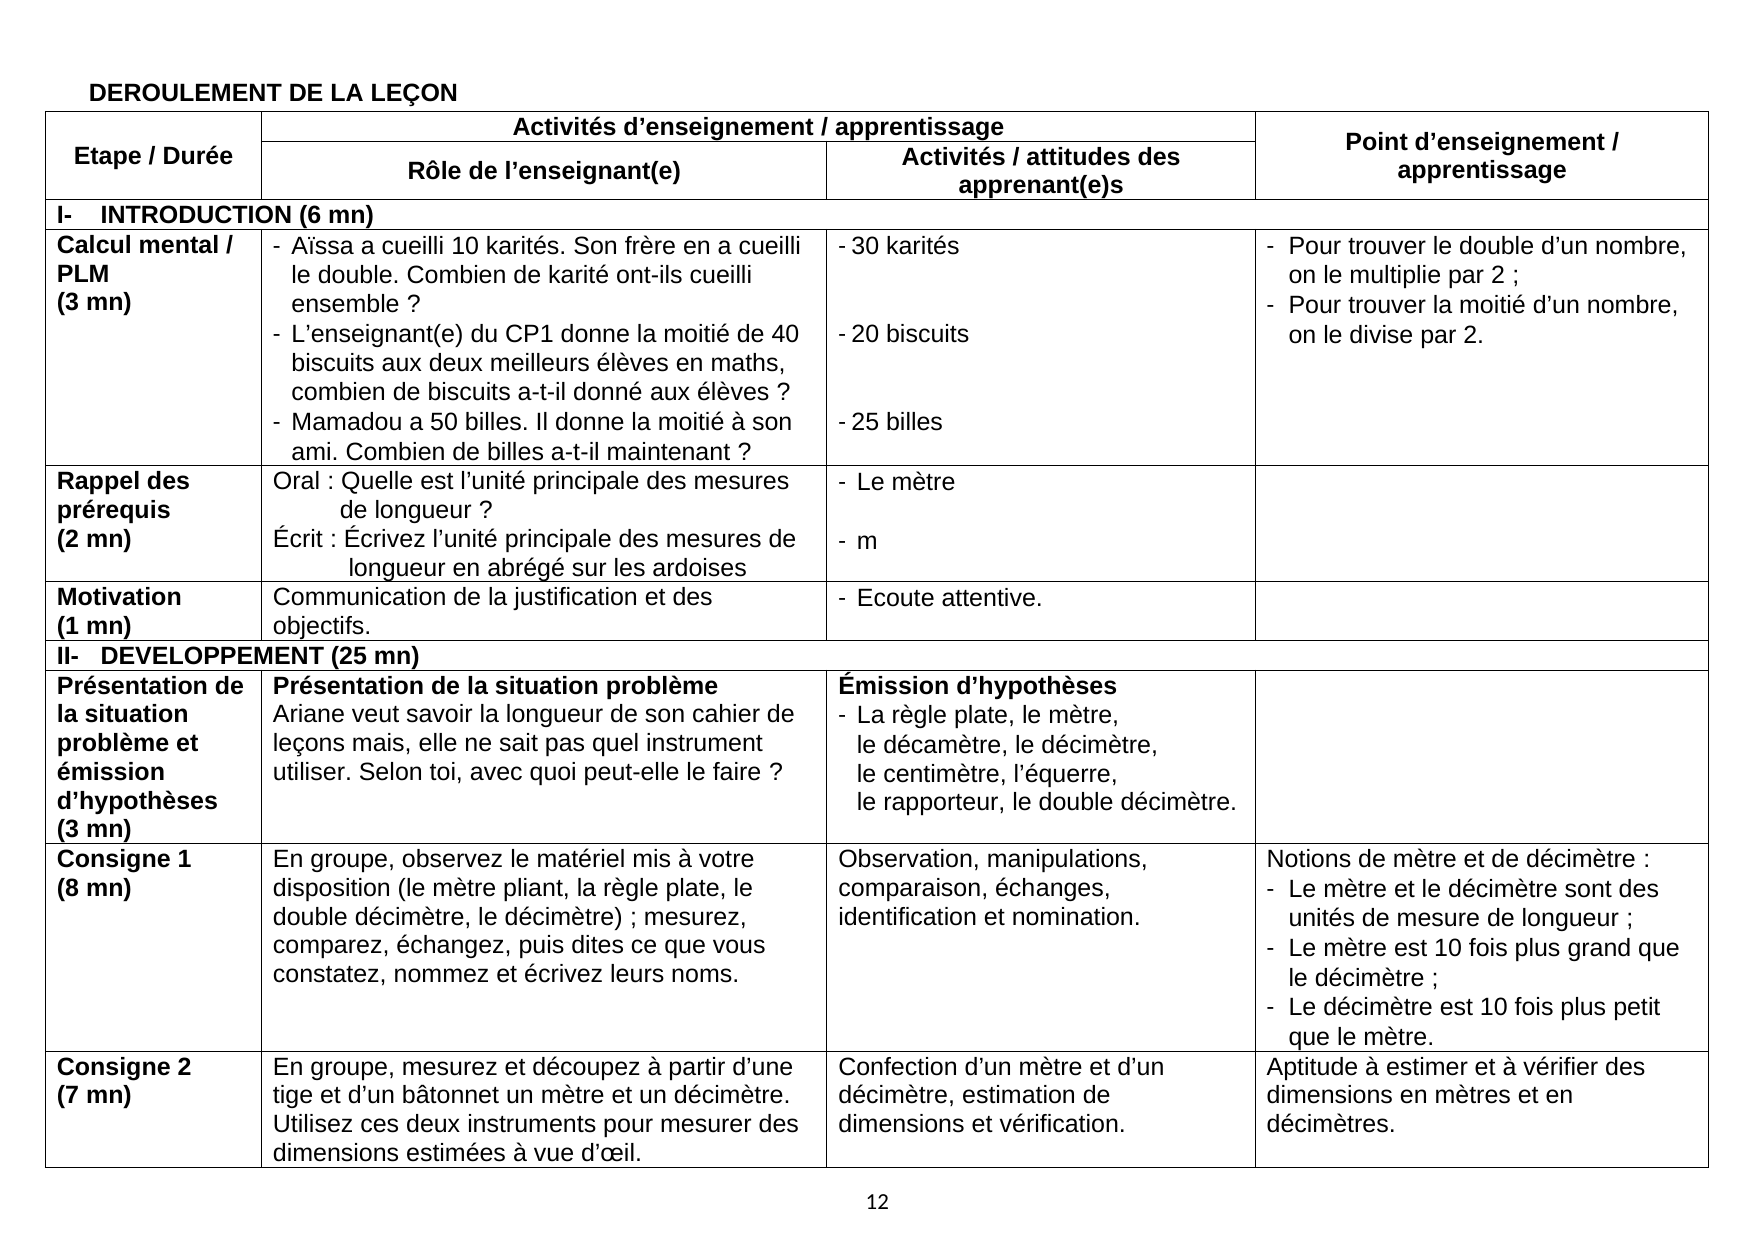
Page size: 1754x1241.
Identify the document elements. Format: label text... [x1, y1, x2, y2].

table_cell Consigne 2 (7 mn) [46, 1052, 261, 1167]
table_cell 30 karités 20 biscuits 25 billes [827, 230, 1255, 465]
table_cell Émission d’hypothèses La règle plate, le mètre, le décamètre, le décimètre, le centimètre, l’équerre, le rapporteur, le double décimètre. [827, 671, 1255, 843]
table_header Activités d’enseignement / apprentissage [262, 112, 1255, 141]
table_cell En groupe, mesurez et découpez à partir d’une tige et d’un bâtonnet un mètre et un décimètre. Utilisez ces deux instruments pour mesurer des dimensions estimées à vue d’œil. [262, 1052, 826, 1167]
table_cell Présentation de la situation problème Ariane veut savoir la longueur de son cahier de leçons mais, elle ne sait pas quel instrument utiliser. Selon toi, avec quoi peut-elle le faire ? [262, 671, 826, 843]
table_cell Calcul mental / PLM (3 mn) [46, 230, 261, 465]
table_cell Ecoute attentive. [827, 582, 1255, 640]
table_cell Confection d’un mètre et d’un décimètre, estimation de dimensions et vérification. [827, 1052, 1255, 1167]
table_cell Communication de la justification et des objectifs. [262, 582, 826, 640]
table_cell Observation, manipulations, comparaison, échanges, identification et nomination. [827, 844, 1255, 1051]
table_cell Oral : Quelle est l’unité principale des mesures de longueur ? Écrit : Écrivez l’unité principale des mesures de longueur en abrégé sur les ardoises [262, 466, 826, 581]
table_header Etape / Durée [46, 112, 261, 199]
text DEROULEMENT DE LA LEÇON [89, 78, 1665, 106]
table_cell Rôle de l’enseignant(e) [262, 142, 826, 199]
table_cell [1256, 671, 1708, 843]
table_header Point d’enseignement / apprentissage [1256, 112, 1708, 199]
table_cell INTRODUCTION (6 mn) [46, 200, 1708, 229]
table_cell Rappel des prérequis (2 mn) [46, 466, 261, 581]
table_cell Pour trouver le double d’un nombre, on le multiplie par 2 ; Pour trouver la moitié d’un nombre, on le divise par 2. [1256, 230, 1708, 465]
table_cell [1256, 582, 1708, 640]
table_cell Motivation (1 mn) [46, 582, 261, 640]
table_cell [1256, 466, 1708, 581]
table_cell DEVELOPPEMENT (25 mn) [46, 641, 1708, 669]
table_cell Le mètre m [827, 466, 1255, 581]
table_cell Aïssa a cueilli 10 karités. Son frère en a cueilli le double. Combien de karité ont-ils cueilli ensemble ? L’enseignant(e) du CP1 donne la moitié de 40 biscuits aux deux meilleurs élèves en maths, combien de biscuits a-t-il donné aux élèves ? Mamadou a 50 billes. Il donne la moitié à son ami. Combien de billes a-t-il maintenant ? [262, 230, 826, 465]
table_cell Notions de mètre et de décimètre : Le mètre et le décimètre sont des unités de mesure de longueur ; Le mètre est 10 fois plus grand que le décimètre ; Le décimètre est 10 fois plus petit que le mètre. [1256, 844, 1708, 1051]
table_cell En groupe, observez le matériel mis à votre disposition (le mètre pliant, la règle plate, le double décimètre, le décimètre) ; mesurez, comparez, échangez, puis dites ce que vous constatez, nommez et écrivez leurs noms. [262, 844, 826, 1051]
table_cell Aptitude à estimer et à vérifier des dimensions en mètres et en décimètres. [1256, 1052, 1708, 1167]
table_cell Présentation de la situation problème et émission d’hypothèses (3 mn) [46, 671, 261, 843]
table_cell Activités / attitudes des apprenant(e)s [827, 142, 1255, 199]
table_cell Consigne 1 (8 mn) [46, 844, 261, 1051]
